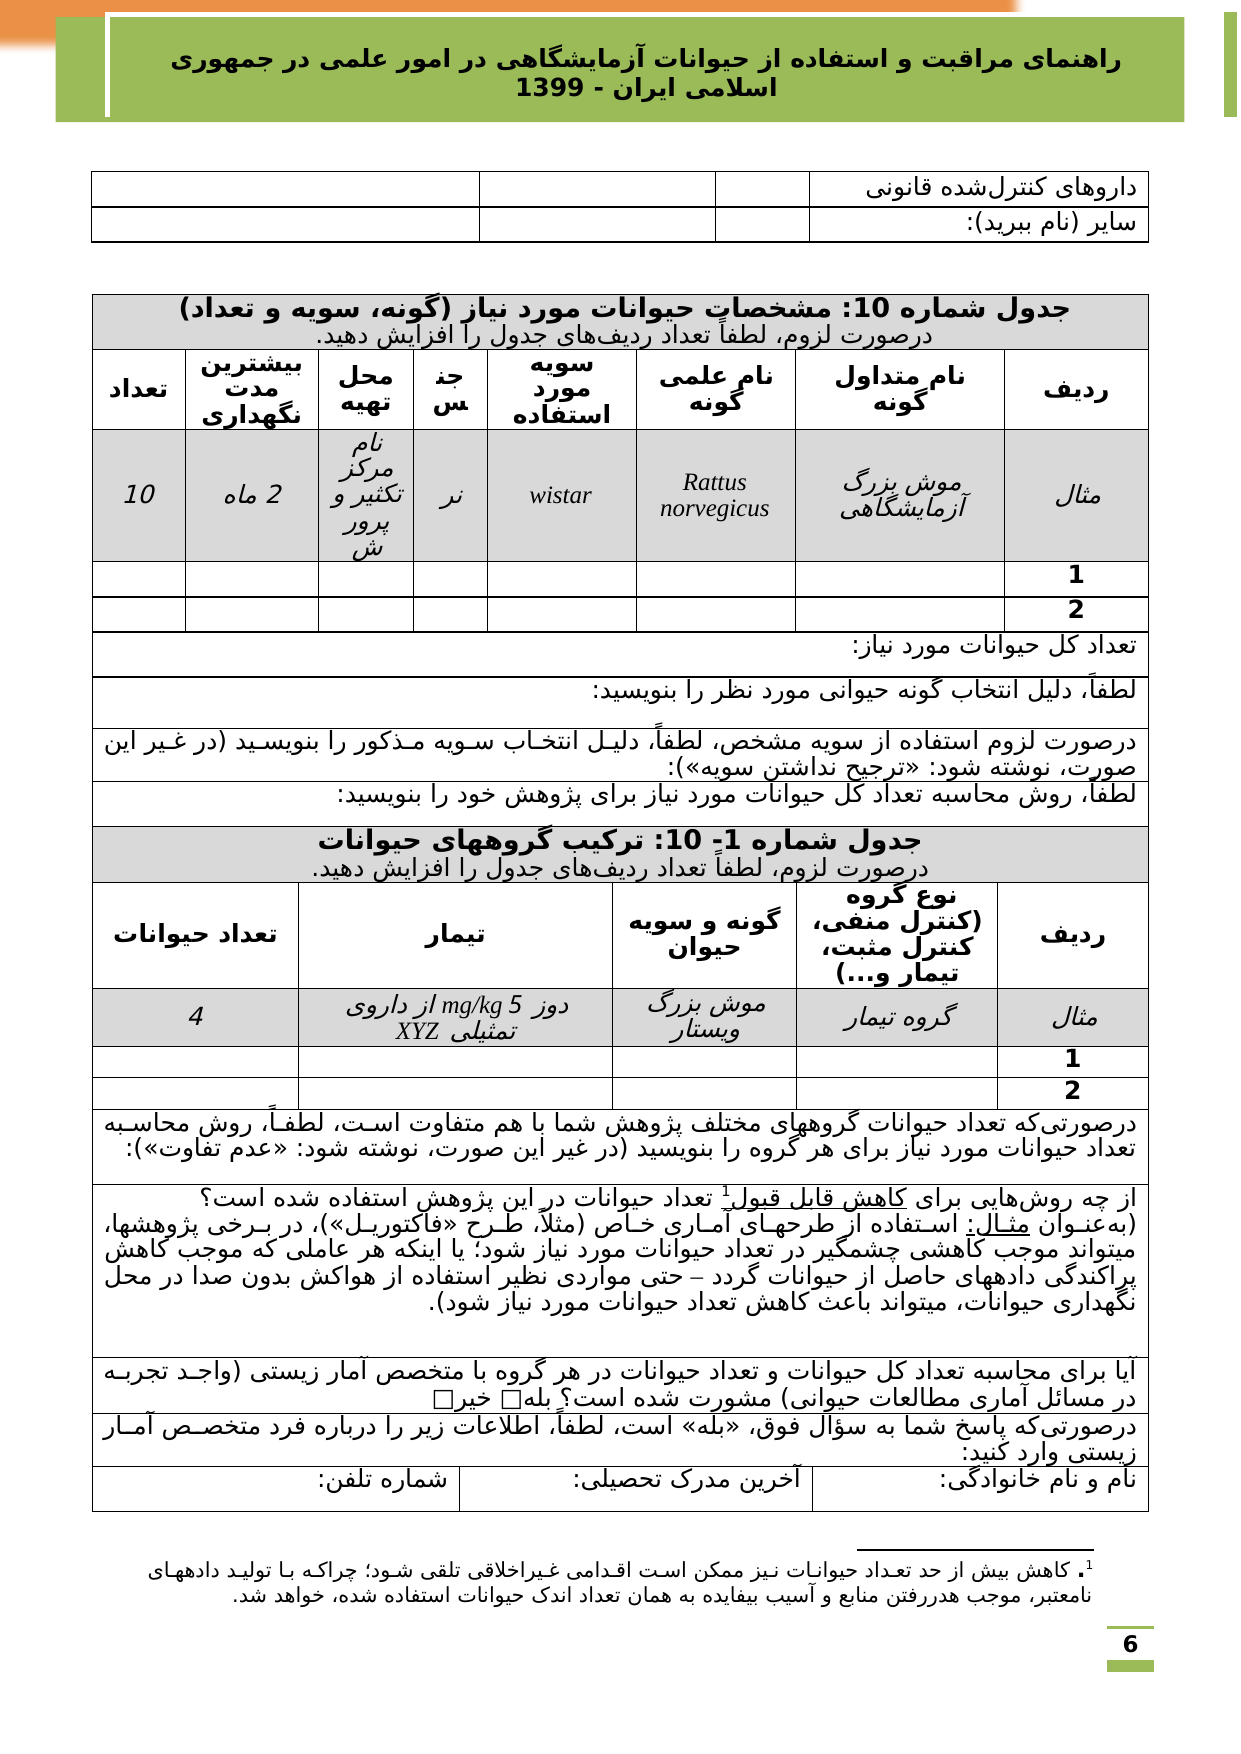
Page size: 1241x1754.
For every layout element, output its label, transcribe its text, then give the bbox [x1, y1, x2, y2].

table_cell جدول شماره 1- 10: ترکیب گروه‏های حیوانات درصورت لزوم، لطفاً تعداد ردیف‌های جدول را افزایش دهید. [93, 827, 1148, 882]
table_cell لطفاً، دلیل انتخاب گونه حیوانی مورد نظر را بنویسید: [93, 678, 1148, 727]
table_cell آیا برای محاسبه تعداد کل حیوانات و تعداد حیوانات در هر گروه با متخصص آمار زیستی (واجد تجربه در مسائل آماری مطالعات حیوانی) مشورت شده است؟ بله□ خیر□ [93, 1358, 1148, 1412]
table_cell تعداد کل حیوانات مورد نیاز: [93, 633, 1148, 676]
table_cell wistar [488, 430, 636, 561]
table_cell [637, 562, 795, 596]
table_cell سایر (نام ببرید): [810, 208, 1148, 241]
table_cell دوز mg/kg 5 از داروی تمثیلی XYZ [299, 989, 612, 1046]
table_cell [93, 1078, 298, 1109]
table_cell [716, 172, 809, 206]
table_cell شماره تلفن: [93, 1467, 459, 1511]
table_cell تعداد حیوانات [93, 883, 298, 988]
table_cell 4 [93, 989, 298, 1046]
table_cell بیشترین مدت نگهداری [186, 350, 318, 429]
table_cell نام علمی گونه [637, 350, 795, 429]
table_cell مثال [998, 989, 1148, 1046]
table_cell ردیف [1005, 350, 1148, 429]
table_cell [637, 598, 795, 631]
table_cell محل تهیه [319, 350, 413, 429]
table_cell 1 [1005, 562, 1148, 596]
table_cell درصورتی‌که پاسخ شما به سؤال فوق، «بله» است، لطفاً، اطلاعات زیر را درباره فرد متخصص آمار زیستی وارد کنید: [93, 1414, 1148, 1466]
table_cell نام مرکز تکثیر و پرورش [319, 430, 413, 561]
table_cell [93, 1047, 298, 1077]
table_cell [488, 562, 636, 596]
table_cell [93, 562, 185, 596]
table_cell جنس [414, 350, 487, 429]
table_cell [613, 1047, 796, 1077]
table_cell نام متداول گونه [796, 350, 1004, 429]
table_cell گونه و سویه حیوان [613, 883, 796, 988]
table_cell ردیف [998, 883, 1148, 988]
table_cell نر [414, 430, 487, 561]
table_cell از چه روش‌هایی برای کاهش قابل قبول تعداد حیوانات در این پژوهش استفاده شده است؟ (به‌عنوان مثال: استفاده از طرح‏های آماری خاص (مثلاً، طرح «فاکتوریل»)، در برخی پژوهش‏ها، می‏تواند موجب کاهشی چشمگیر در تعداد حیوانات مورد نیاز شود؛ یا اینکه هر عاملی که موجب کاهش پراکندگی داده‏های حاصل از حیوانات گردد – حتی مواردی نظیر استفاده از هواکش بدون صدا در محل نگهداری حیوانات، می‏تواند باعث کاهش تعداد حیوانات مورد نیاز شود). [93, 1185, 1148, 1357]
table_cell آخرین مدرک تحصیلی: [460, 1467, 812, 1511]
table_cell گروه تیمار [797, 989, 997, 1046]
table_cell 2 [1005, 598, 1148, 631]
table_cell مثال [1005, 430, 1148, 561]
table_cell موش بزرگ ویستار [613, 989, 796, 1046]
table_cell داروهای کنترل‌شده قانونی [810, 172, 1148, 206]
table_cell [92, 208, 479, 241]
table_cell [797, 1047, 997, 1077]
table_cell 2 [998, 1078, 1148, 1109]
table_cell [186, 562, 318, 596]
table_cell [299, 1047, 612, 1077]
table_cell [488, 598, 636, 631]
table_cell [716, 208, 809, 241]
table_cell [93, 598, 185, 631]
table_cell [613, 1078, 796, 1109]
table_cell نوع گروه (کنترل منفی، کنترل مثبت، تیمار و...) [797, 883, 997, 988]
table_cell [299, 1078, 612, 1109]
table_cell [796, 562, 1004, 596]
table_cell لطفاً، روش محاسبه‌ تعداد کل حیوانات مورد نیاز برای پژوهش خود را بنویسید: [93, 782, 1148, 826]
table_cell موش بزرگ آزمایشگاهی [796, 430, 1004, 561]
table_cell [480, 208, 715, 241]
table_cell 2 ماه [186, 430, 318, 561]
table_cell سویه مورد استفاده [488, 350, 636, 429]
table_header جدول شماره 10: مشخصات حیوانات مورد نیاز (گونه، سویه و تعداد) درصورت لزوم، لطفاً تعداد ردیف‌های جدول را افزایش دهید. [93, 295, 1148, 349]
table_cell [480, 172, 715, 206]
table_cell [319, 562, 413, 596]
table_cell تیمار [299, 883, 612, 988]
table_cell درصورتی‌که تعداد حیوانات گروه‏های مختلف پژوهش شما با هم متفاوت است، لطفاً، روش محاسبه تعداد حیوانات مورد نیاز برای هر گروه را بنویسید (در غیر این صورت، نوشته شود: «عدم تفاوت»): [93, 1110, 1148, 1184]
table_cell [186, 598, 318, 631]
table_cell [92, 172, 479, 206]
table_cell تعداد [93, 350, 185, 429]
table_cell [414, 598, 487, 631]
table_cell نام و نام خانوادگی: [813, 1467, 1148, 1511]
table_cell درصورت لزوم استفاده از سویه مشخص، لطفاً، دلیل انتخاب سویه مذکور را بنویسید (در غیر این صورت، نوشته شود: «ترجیح ‌نداشتن سویه»): [93, 729, 1148, 781]
table_cell 10 [93, 430, 185, 561]
table_cell [319, 598, 413, 631]
table_cell [414, 562, 487, 596]
table_cell [797, 1078, 997, 1109]
table_cell [796, 598, 1004, 631]
table_cell Rattus norvegicus [637, 430, 795, 561]
table_cell 1 [998, 1047, 1148, 1077]
